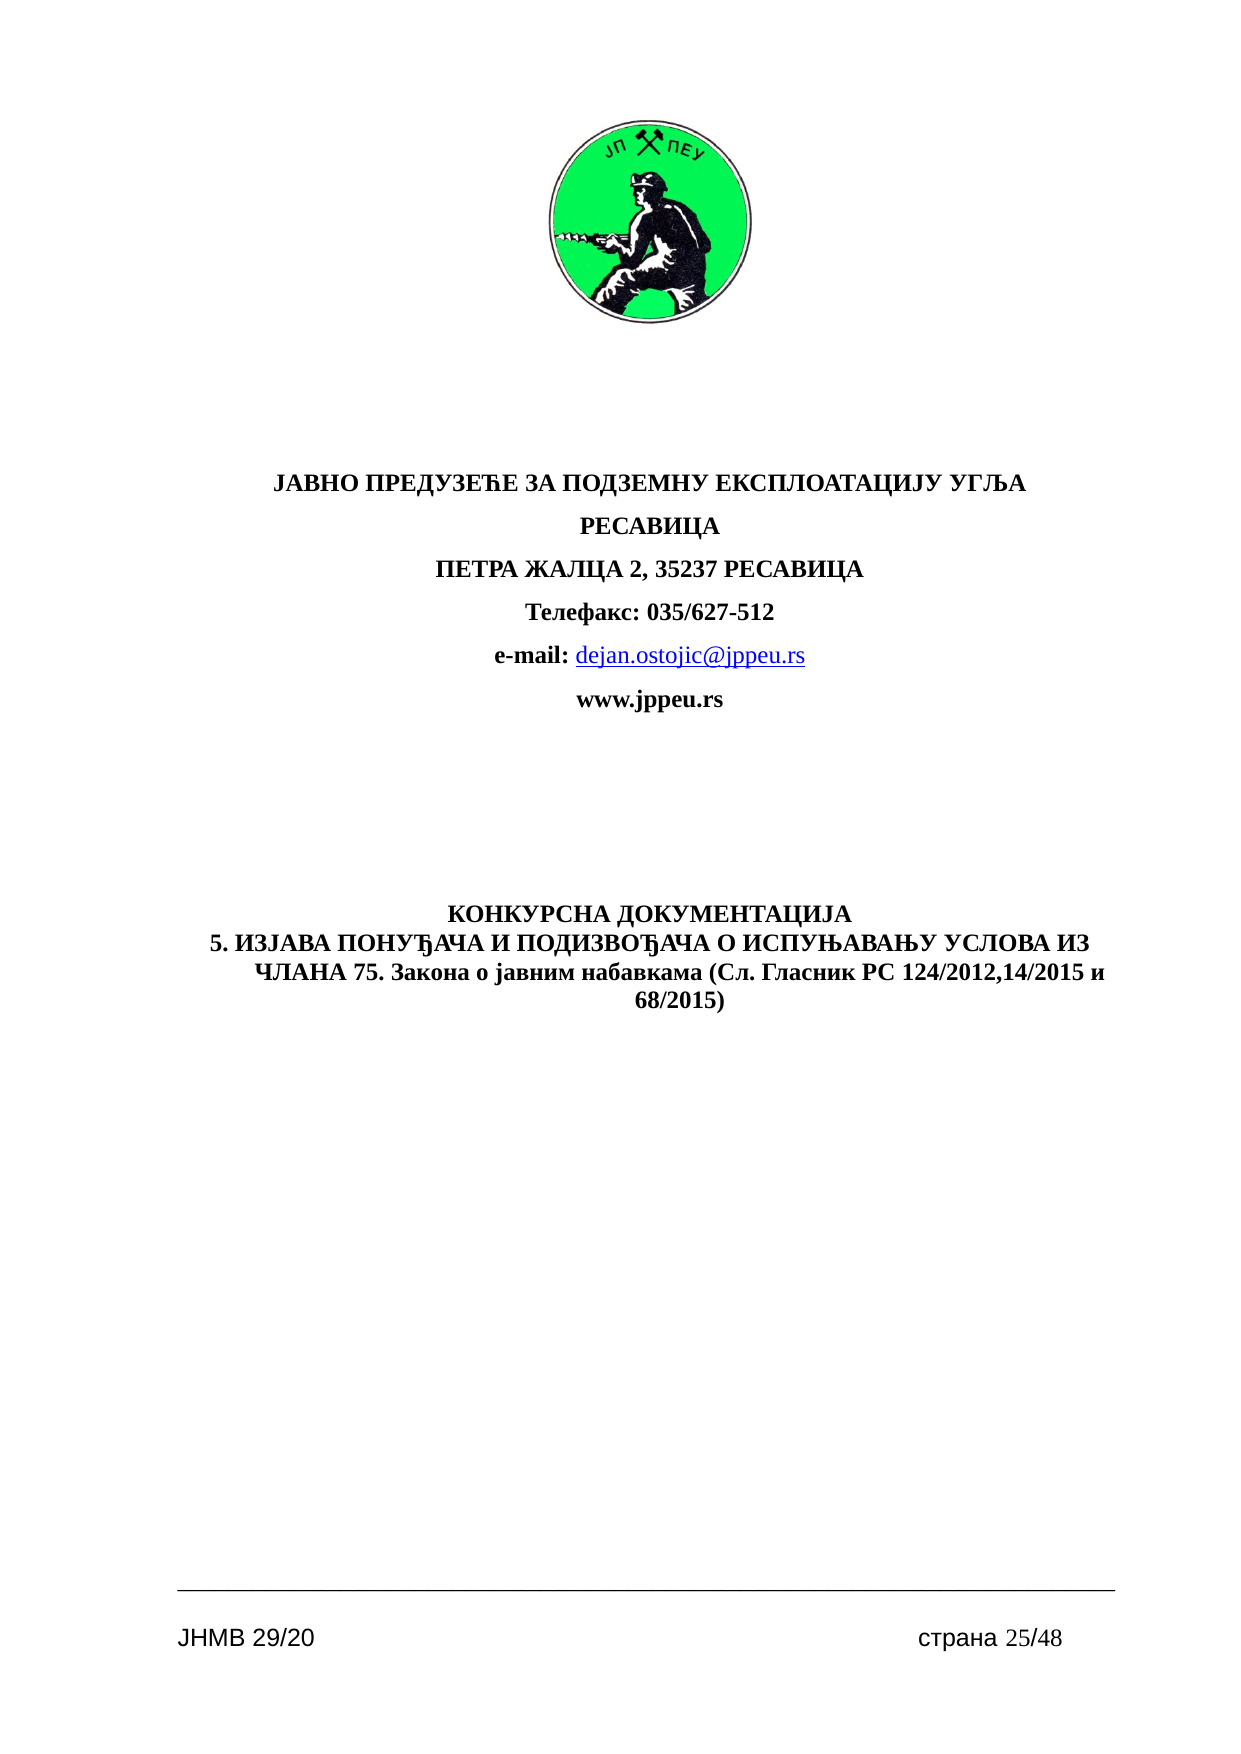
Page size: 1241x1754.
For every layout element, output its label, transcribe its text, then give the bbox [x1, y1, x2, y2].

text РЕСАВИЦА [177, 511, 1122, 540]
subtitle 5. ИЗЈАВА ПОНУЂАЧА И ПОДИЗВОЂАЧА О ИСПУЊАВАЊУ УСЛОВА ИЗ ЧЛАНА 75. Закона о јавним набавкама (Сл. Гласник РС 124/2012,14/2015 и 68/2015) [177, 928, 1122, 1014]
text www.jppeu.rs [177, 684, 1122, 712]
text e-mail: dejan.ostojic@jppeu.rs [177, 641, 1122, 669]
picture [547, 118, 753, 325]
text ПЕТРА ЖАЛЦА 2, 35237 РЕСАВИЦА [177, 554, 1122, 583]
text Телефакс: 035/627-512 [177, 597, 1122, 626]
text ЈАВНО ПРЕДУЗЕЋЕ ЗА ПОДЗЕМНУ ЕКСПЛОАТАЦИЈУ УГЉА [177, 468, 1122, 497]
subtitle КОНКУРСНА ДОКУМЕНТАЦИЈА [177, 899, 1122, 928]
